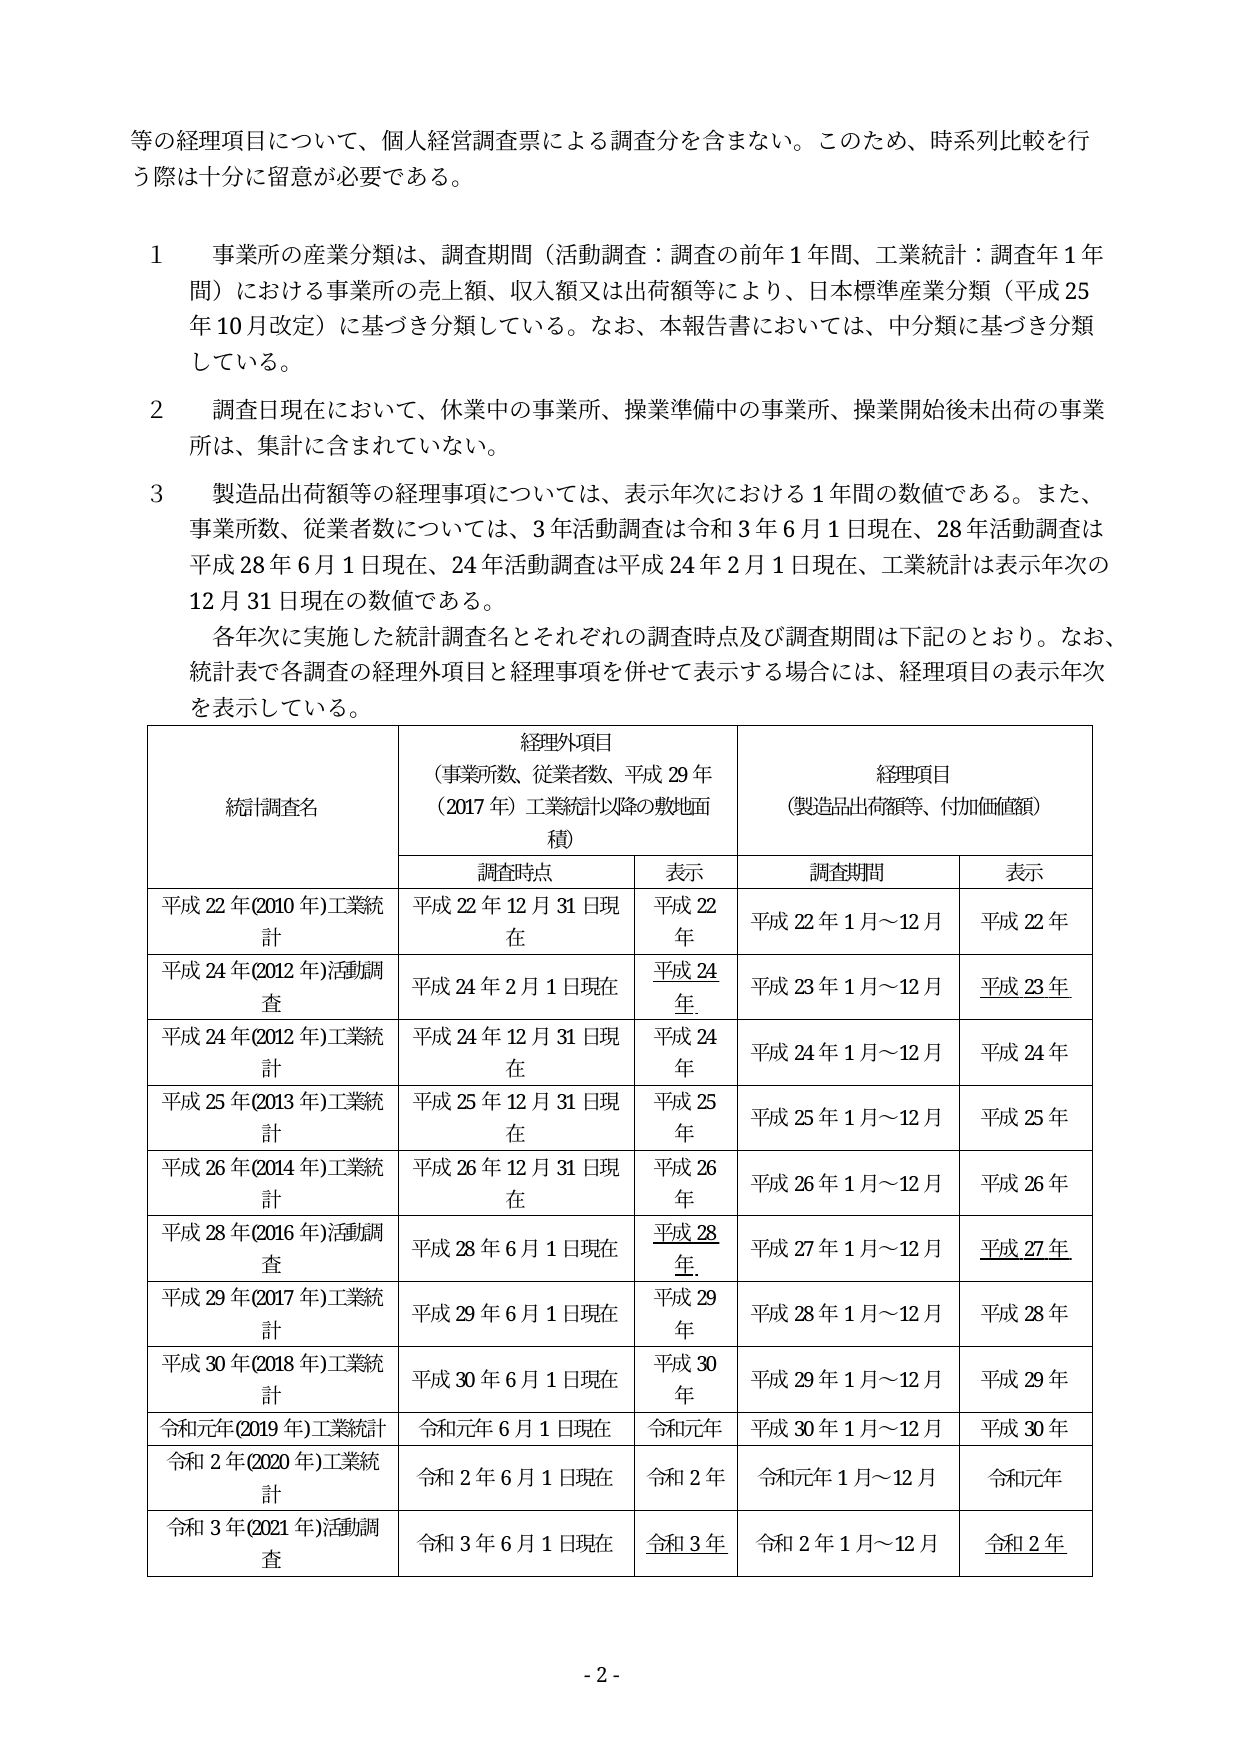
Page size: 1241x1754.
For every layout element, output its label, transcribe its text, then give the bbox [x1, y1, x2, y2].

table_cell 平成24年(2012年)活動調査 [148, 955, 398, 1019]
table_cell 平成25年(2013年)工業統計 [148, 1086, 398, 1150]
table_cell 令和3年(2021年)活動調査 [148, 1511, 398, 1576]
table_cell 平成30年6月1日現在 [399, 1347, 634, 1412]
table_cell 令和2年 [960, 1511, 1092, 1576]
table_cell 平成25年1月〜12月 [738, 1086, 959, 1150]
table_cell 表示 [635, 856, 737, 888]
table_cell 平成24年 [635, 1020, 737, 1084]
table_cell 平成30年1月〜12月 [738, 1413, 959, 1445]
table_header 経理外項目 （事業所数、従業者数、平成29年（2017年）工業統計以降の敷地面積） [399, 726, 737, 855]
table_cell 令和元年 [960, 1446, 1092, 1510]
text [130, 123, 1110, 192]
table_cell 平成28年1月〜12月 [738, 1282, 959, 1346]
table_cell 令和2年1月〜12月 [738, 1511, 959, 1576]
table_cell 平成29年 [960, 1347, 1092, 1412]
table_cell 平成25年12月31日現在 [399, 1086, 634, 1150]
table_cell 平成22年12月31日現在 [399, 889, 634, 954]
table_cell 平成29年(2017年)工業統計 [148, 1282, 398, 1346]
table_cell 平成22年 [960, 889, 1092, 954]
table_cell 令和元年6月1日現在 [399, 1413, 634, 1445]
table_cell 平成28年 [635, 1216, 737, 1281]
table_cell 平成22年1月〜12月 [738, 889, 959, 954]
table_cell 平成22年(2010年)工業統計 [148, 889, 398, 954]
table_cell 平成24年 [960, 1020, 1092, 1084]
table_cell 令和2年(2020年)工業統計 [148, 1446, 398, 1510]
table_cell 平成23年1月〜12月 [738, 955, 959, 1019]
table_cell 平成26年 [960, 1151, 1092, 1215]
table_cell 平成26年12月31日現在 [399, 1151, 634, 1215]
table_cell 平成24年2月1日現在 [399, 955, 634, 1019]
table_cell 平成23年 [960, 955, 1092, 1019]
table_cell 表示 [960, 856, 1092, 888]
table_cell 平成26年(2014年)工業統計 [148, 1151, 398, 1215]
table_cell 調査時点 [399, 856, 634, 888]
table_cell 平成29年6月1日現在 [399, 1282, 634, 1346]
table_header 経理項目 （製造品出荷額等、付加価値額） [738, 726, 1092, 855]
table_cell 平成27年1月〜12月 [738, 1216, 959, 1281]
table_cell 令和2年6月1日現在 [399, 1446, 634, 1510]
list 調査日現在において、休業中の事業所、操業準備中の事業所、操業開始後未出荷の事業所は、集計に含まれていない。 [145, 392, 1110, 461]
table_cell 令和2年 [635, 1446, 737, 1510]
table_cell 平成29年 [635, 1282, 737, 1346]
table_cell 平成24年 [635, 955, 737, 1019]
table_cell 平成27年 [960, 1216, 1092, 1281]
table_cell 平成22年 [635, 889, 737, 954]
table_cell 平成30年 [635, 1347, 737, 1412]
table_cell 平成24年12月31日現在 [399, 1020, 634, 1084]
table_cell 平成28年(2016年)活動調査 [148, 1216, 398, 1281]
table_cell 平成25年 [635, 1086, 737, 1150]
table_cell 平成24年(2012年)工業統計 [148, 1020, 398, 1084]
table_cell 平成28年6月1日現在 [399, 1216, 634, 1281]
table_cell 平成25年 [960, 1086, 1092, 1150]
table_cell 平成30年 [960, 1413, 1092, 1445]
table_cell 令和3年 [635, 1511, 737, 1576]
table_cell 令和元年 [635, 1413, 737, 1445]
table_cell 令和元年1月〜12月 [738, 1446, 959, 1510]
table_cell 平成26年1月〜12月 [738, 1151, 959, 1215]
table_cell 平成30年(2018年)工業統計 [148, 1347, 398, 1412]
table_cell 令和元年(2019年)工業統計 [148, 1413, 398, 1445]
list 各年次に実施した統計調査名とそれぞれの調査時点及び調査期間は下記のとおり。なお、統計表で各調査の経理外項目と経理事項を併せて表示する場合には、経理項目の表示年次を表示している。 [189, 619, 1110, 723]
list 事業所の産業分類は、調査期間（活動調査：調査の前年1年間、工業統計：調査年1年間）における事業所の売上額、収入額又は出荷額等により、日本標準産業分類（平成25年10月改定）に基づき分類している。なお、本報告書においては、中分類に基づき分類している。 [145, 237, 1110, 377]
table_cell 調査期間 [738, 856, 959, 888]
table_cell 平成24年1月〜12月 [738, 1020, 959, 1084]
table_cell 令和3年6月1日現在 [399, 1511, 634, 1576]
table_cell 平成28年 [960, 1282, 1092, 1346]
table_cell 平成29年1月〜12月 [738, 1347, 959, 1412]
table_header 統計調査名 [148, 726, 398, 888]
list 製造品出荷額等の経理事項については、表示年次における1年間の数値である。また、事業所数、従業者数については、3年活動調査は令和3年6月1日現在、28年活動調査は平成28年6月1日現在、24年活動調査は平成24年2月1日現在、工業統計は表示年次の12月31日現在の数値である。 [145, 476, 1110, 616]
table_cell 平成26年 [635, 1151, 737, 1215]
